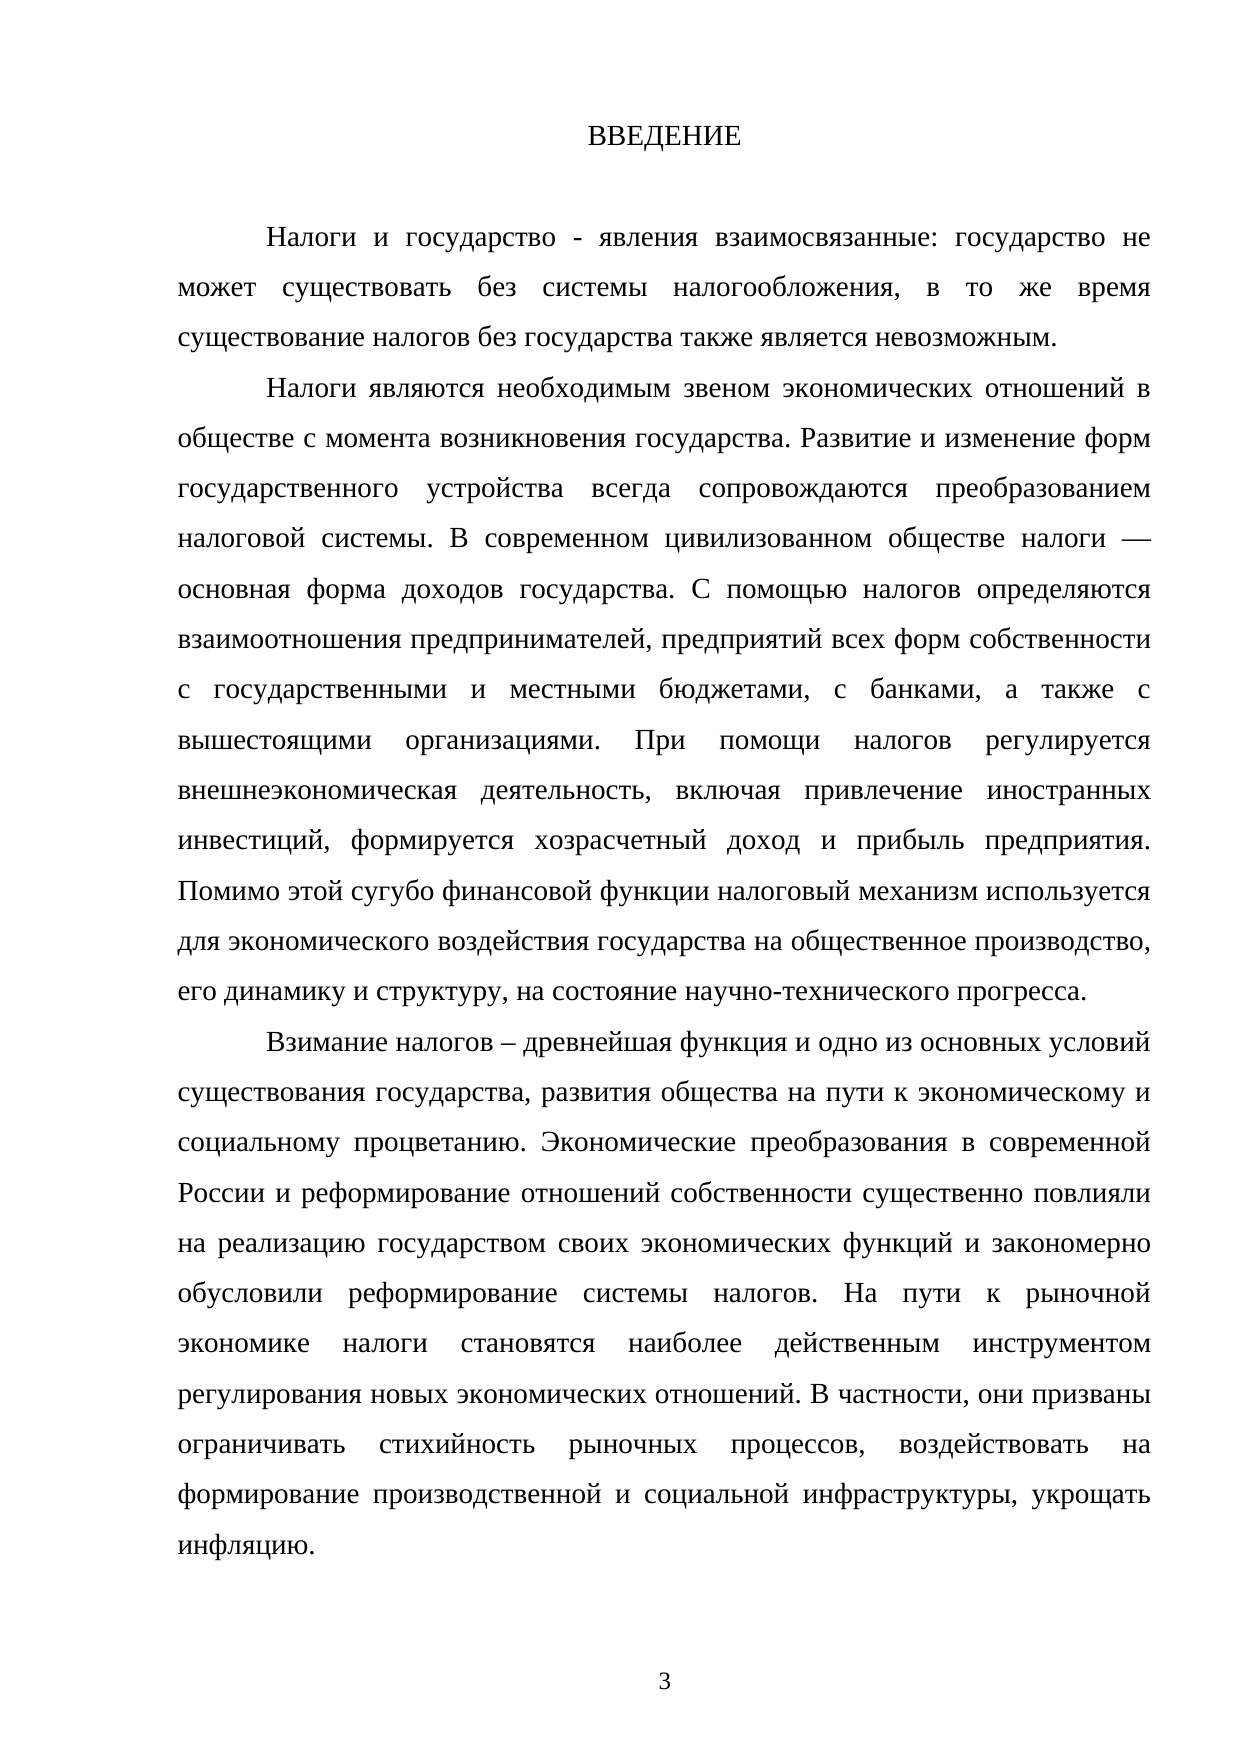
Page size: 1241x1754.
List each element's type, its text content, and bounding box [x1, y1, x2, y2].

text Налоги и государство - явления взаимосвязанные: государство не может существовать без системы налогообложения, в то же время существование налогов без государства также является невозможным. [177, 219, 1152, 353]
text Взимание налогов – древнейшая функция и одно из основных условий существования государства, развития общества на пути к экономическому и социальному процветанию. Экономические преобразования в современной России и реформирование отношений собственности существенно повлияли на реализацию государством своих экономических функций и закономерно обусловили реформирование системы налогов. На пути к рыночной экономике налоги становятся наиболее действенным инструментом регулирования новых экономических отношений. В частности, они призваны ограничивать стихийность рыночных процессов, воздействовать на формирование производственной и социальной инфраструктуры, укрощать инфляцию. [177, 1024, 1152, 1560]
text Введение [177, 118, 1152, 152]
text Налоги являются необходимым звеном экономических отношений в обществе с момента возникновения государства. Развитие и изменение форм государственного устройства всегда сопровождаются преобразованием налоговой системы. В современном цивилизованном обществе налоги — основная форма доходов государства. С помощью налогов определяются взаимоотношения предпринимателей, предприятий всех форм собственности с государственными и местными бюджетами, с банками, а также с вышестоящими организациями. При помощи налогов регулируется внешнеэкономическая деятельность, включая привлечение иностранных инвестиций, формируется хозрасчетный доход и прибыль предприятия. Помимо этой сугубо финансовой функции налоговый механизм используется для экономического воздействия государства на общественное производство, его динамику и структуру, на состояние научно-технического прогресса. [177, 370, 1152, 1007]
